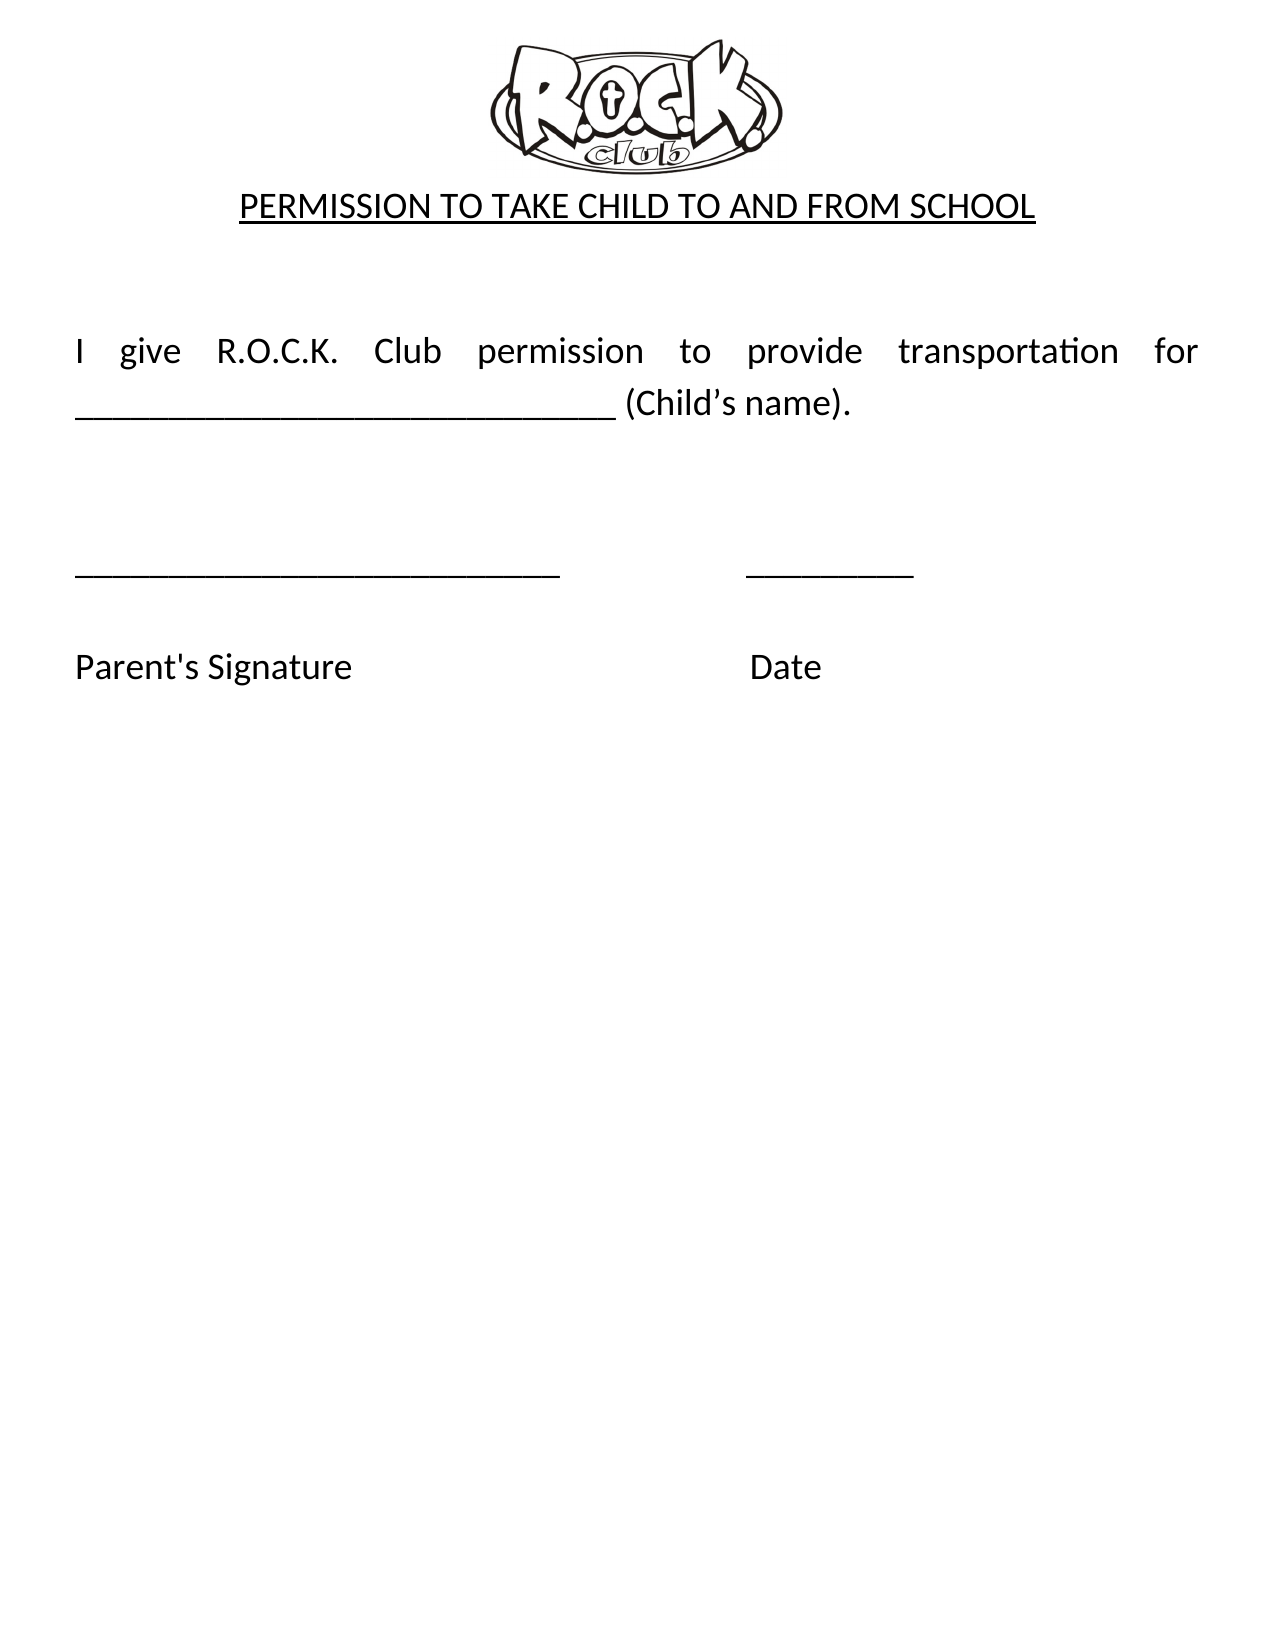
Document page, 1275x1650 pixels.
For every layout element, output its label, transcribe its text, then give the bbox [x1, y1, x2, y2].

text Parent's Signature Date [75, 643, 1200, 689]
text PERMISSION TO TAKE CHILD TO AND FROM SCHOOL [75, 182, 1200, 228]
text __________________________ _________ [75, 537, 1200, 583]
text I give R.O.C.K. Club permission to provide transportation for _____________________________ (Child’s name). [75, 327, 1200, 425]
picture [488, 37, 787, 178]
